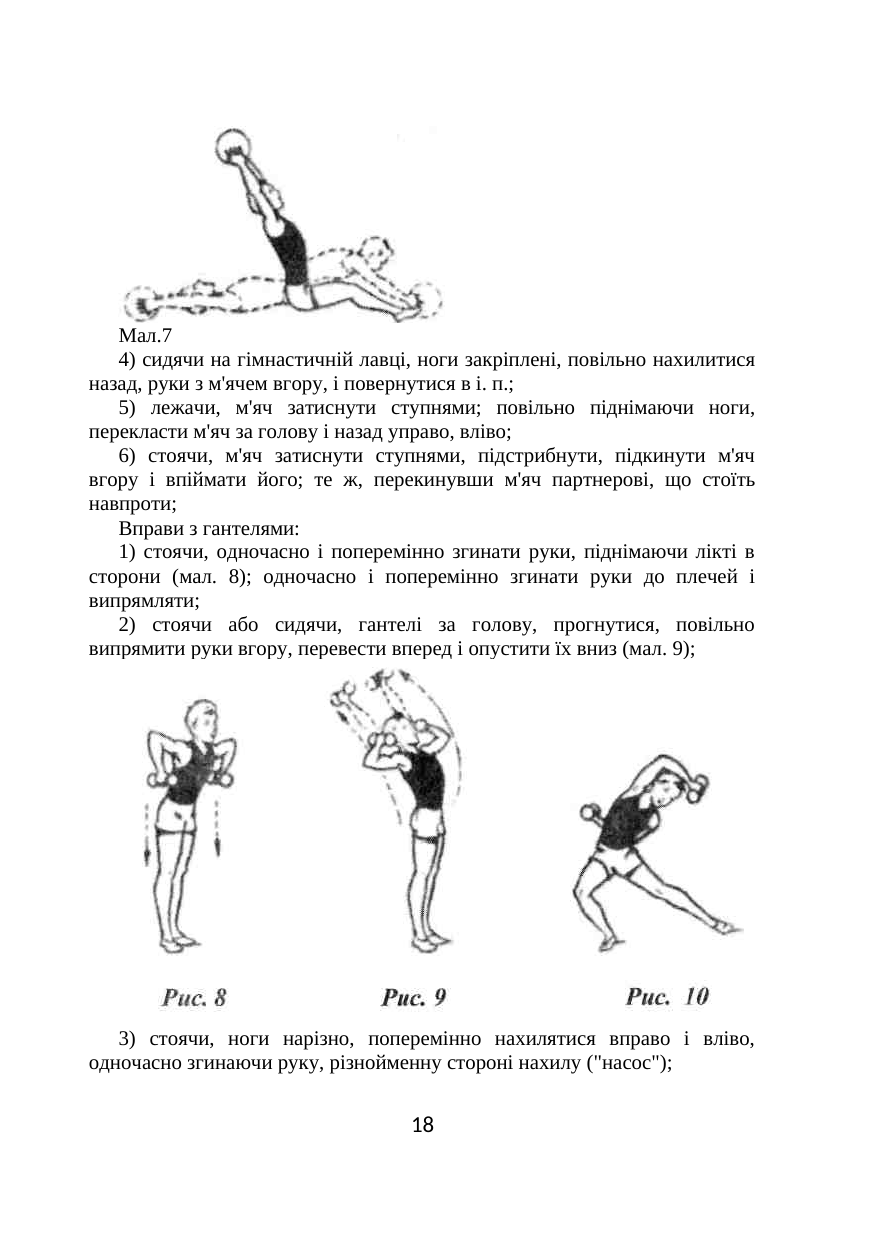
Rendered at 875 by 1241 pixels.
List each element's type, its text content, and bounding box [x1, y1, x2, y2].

text Вправи з гантелями: [89, 515, 756, 539]
text 3) стоячи, ноги нарізно, поперемінно нахилятися вправо і вліво, одночасно згинаючи руку, різнойменну стороні нахилу ("насос"); [89, 1026, 756, 1074]
text 4) сидячи на гімнастичній лавці, ноги закріплені, повільно нахилитися назад, руки з м'ячем вгору, і повернутися в і. п.; [89, 347, 756, 395]
picture [118, 659, 784, 1026]
text 2) стоячи або сидячи, гантелі за голову, прогнутися, повільно випрямити руки вгору, перевести вперед і опустити їх вниз (мал. 9); [89, 612, 756, 660]
text 1) стоячи, одночасно і поперемінно згинати руки, піднімаючи лікті в сторони (мал. 8); одночасно і поперемінно згинати руки до плечей і випрямляти; [89, 539, 756, 612]
text 6) стоячи, м'яч затиснути ступнями, підстрибнути, підкинути м'яч вгору і впіймати його; те ж, перекинувши м'яч партнерові, що стоїть навпроти; [89, 443, 756, 515]
text Мал.7 [89, 323, 756, 347]
text 5) лежачи, м'яч затиснути ступнями; повільно піднімаючи ноги, перекласти м'яч за голову і назад управо, вліво; [89, 395, 756, 443]
picture [118, 118, 453, 323]
